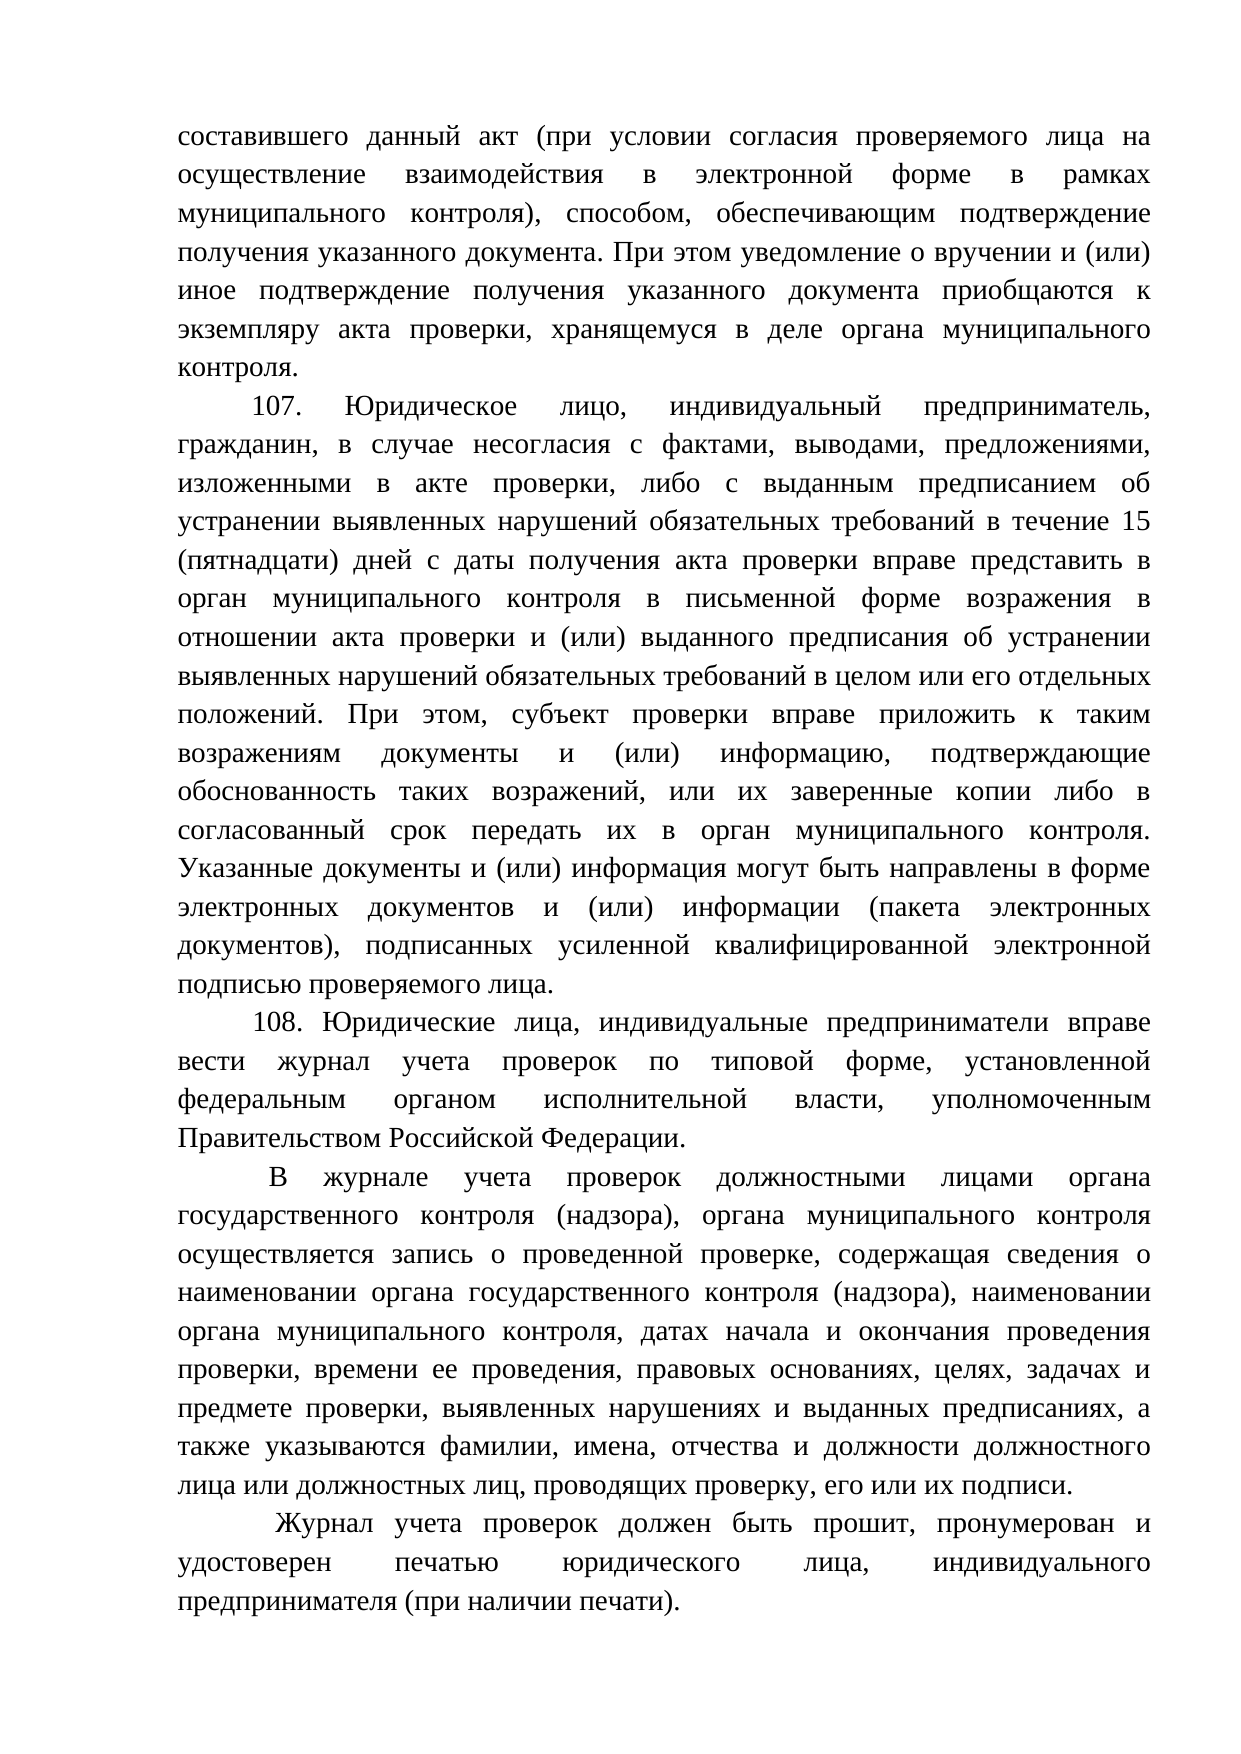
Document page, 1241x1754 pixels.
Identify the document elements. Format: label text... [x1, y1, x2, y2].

text Журнал учета проверок должен быть прошит, пронумерован и удостоверен печатью юридического лица, индивидуального предпринимателя (при наличии печати). [177, 1506, 1152, 1616]
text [177, 118, 1152, 383]
text 107. Юридическое лицо, индивидуальный предприниматель, гражданин, в случае несогласия с фактами, выводами, предложениями, изложенными в акте проверки, либо с выданным предписанием об устранении выявленных нарушений обязательных требований в течение 15 (пятнадцати) дней с даты получения акта проверки вправе представить в орган муниципального контроля в письменной форме возражения в отношении акта проверки и (или) выданного предписания об устранении выявленных нарушений обязательных требований в целом или его отдельных положений. При этом, субъект проверки вправе приложить к таким возражениям документы и (или) информацию, подтверждающие обоснованность таких возражений, или их заверенные копии либо в согласованный срок передать их в орган муниципального контроля. Указанные документы и (или) информация могут быть направлены в форме электронных документов и (или) информации (пакета электронных документов), подписанных усиленной квалифицированной электронной подписью проверяемого лица. [177, 388, 1152, 999]
text В журнале учета проверок должностными лицами органа государственного контроля (надзора), органа муниципального контроля осуществляется запись о проведенной проверке, содержащая сведения о наименовании органа государственного контроля (надзора), наименовании органа муниципального контроля, датах начала и окончания проведения проверки, времени ее проведения, правовых основаниях, целях, задачах и предмете проверки, выявленных нарушениях и выданных предписаниях, а также указываются фамилии, имена, отчества и должности должностного лица или должностных лиц, проводящих проверку, его или их подписи. [177, 1159, 1152, 1501]
text 108. Юридические лица, индивидуальные предприниматели вправе вести журнал учета проверок по типовой форме, установленной федеральным органом исполнительной власти, уполномоченным Правительством Российской Федерации. [177, 1004, 1152, 1154]
